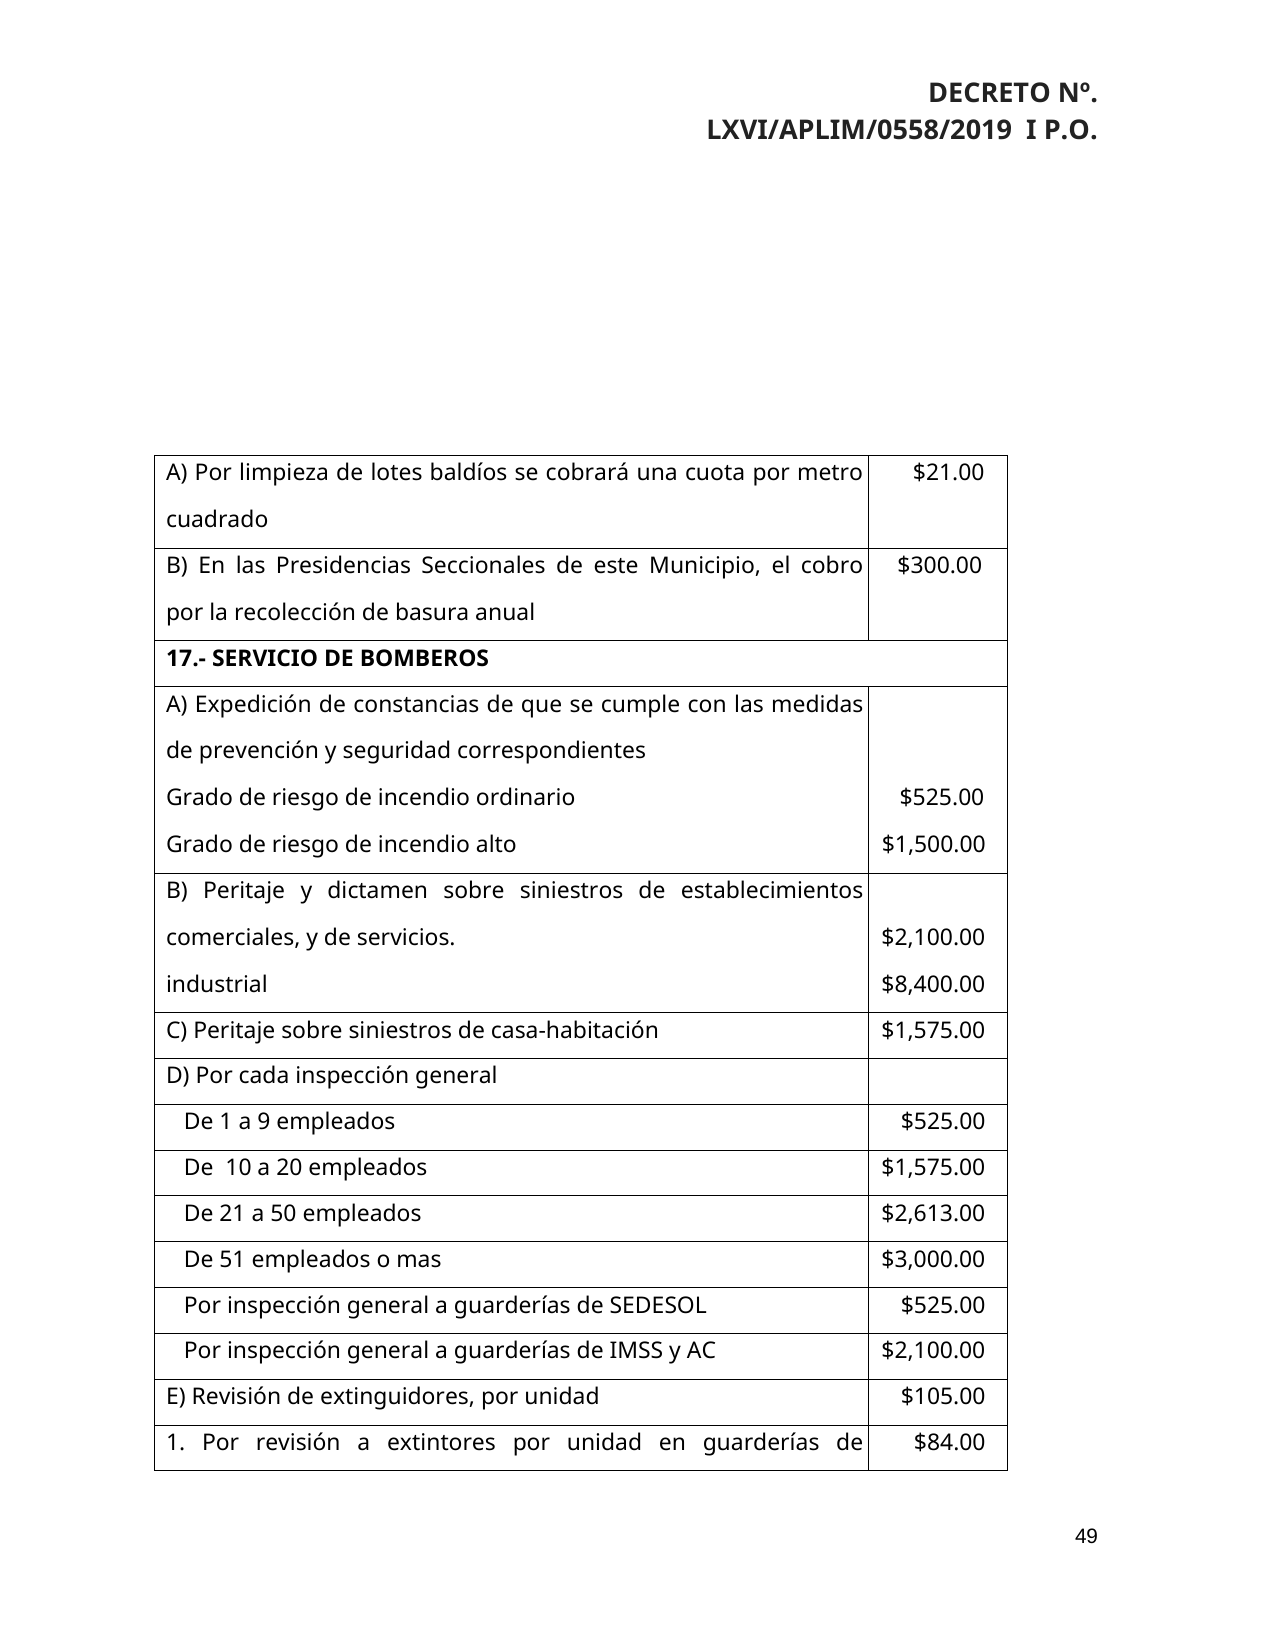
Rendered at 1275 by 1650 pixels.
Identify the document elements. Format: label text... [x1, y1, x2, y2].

table_cell Por inspección general a guarderías de IMSS y AC [155, 1334, 868, 1379]
table_cell $525.00 $1,500.00 [869, 687, 1007, 872]
table_cell $525.00 [869, 1105, 1007, 1149]
table_cell B) En las Presidencias Seccionales de este Municipio, el cobro por la recolección de basura anual [155, 549, 868, 640]
table_cell $1,575.00 [869, 1013, 1007, 1058]
table_cell B) Peritaje y dictamen sobre siniestros de establecimientos comerciales, y de servicios. industrial [155, 874, 868, 1012]
table_cell De 51 empleados o mas [155, 1242, 868, 1287]
table_cell A) Por limpieza de lotes baldíos se cobrará una cuota por metro cuadrado [155, 456, 868, 547]
table_cell C) Peritaje sobre siniestros de casa-habitación [155, 1013, 868, 1058]
table_cell [869, 1059, 1007, 1104]
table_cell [155, 1426, 868, 1470]
table_cell D) Por cada inspección general [155, 1059, 868, 1104]
table_cell $300.00 [869, 549, 1007, 640]
table_cell De 1 a 9 empleados [155, 1105, 868, 1149]
table_cell $1,575.00 [869, 1151, 1007, 1195]
table_cell $21.00 [869, 456, 1007, 547]
table_cell De 21 a 50 empleados [155, 1196, 868, 1241]
table_cell $2,100.00 $8,400.00 [869, 874, 1007, 1012]
table_cell 17.- SERVICIO DE BOMBEROS [155, 641, 1007, 686]
table_cell A) Expedición de constancias de que se cumple con las medidas de prevención y seguridad correspondientes Grado de riesgo de incendio ordinario Grado de riesgo de incendio alto [155, 687, 868, 872]
table_cell $2,613.00 [869, 1196, 1007, 1241]
table_cell $3,000.00 [869, 1242, 1007, 1287]
table_cell De 10 a 20 empleados [155, 1151, 868, 1195]
table_cell $2,100.00 [869, 1334, 1007, 1379]
table_cell Por inspección general a guarderías de SEDESOL [155, 1288, 868, 1333]
table_cell $105.00 [869, 1380, 1007, 1424]
table_cell $84.00 [869, 1426, 1007, 1470]
table_cell E) Revisión de extinguidores, por unidad [155, 1380, 868, 1424]
table_cell $525.00 [869, 1288, 1007, 1333]
